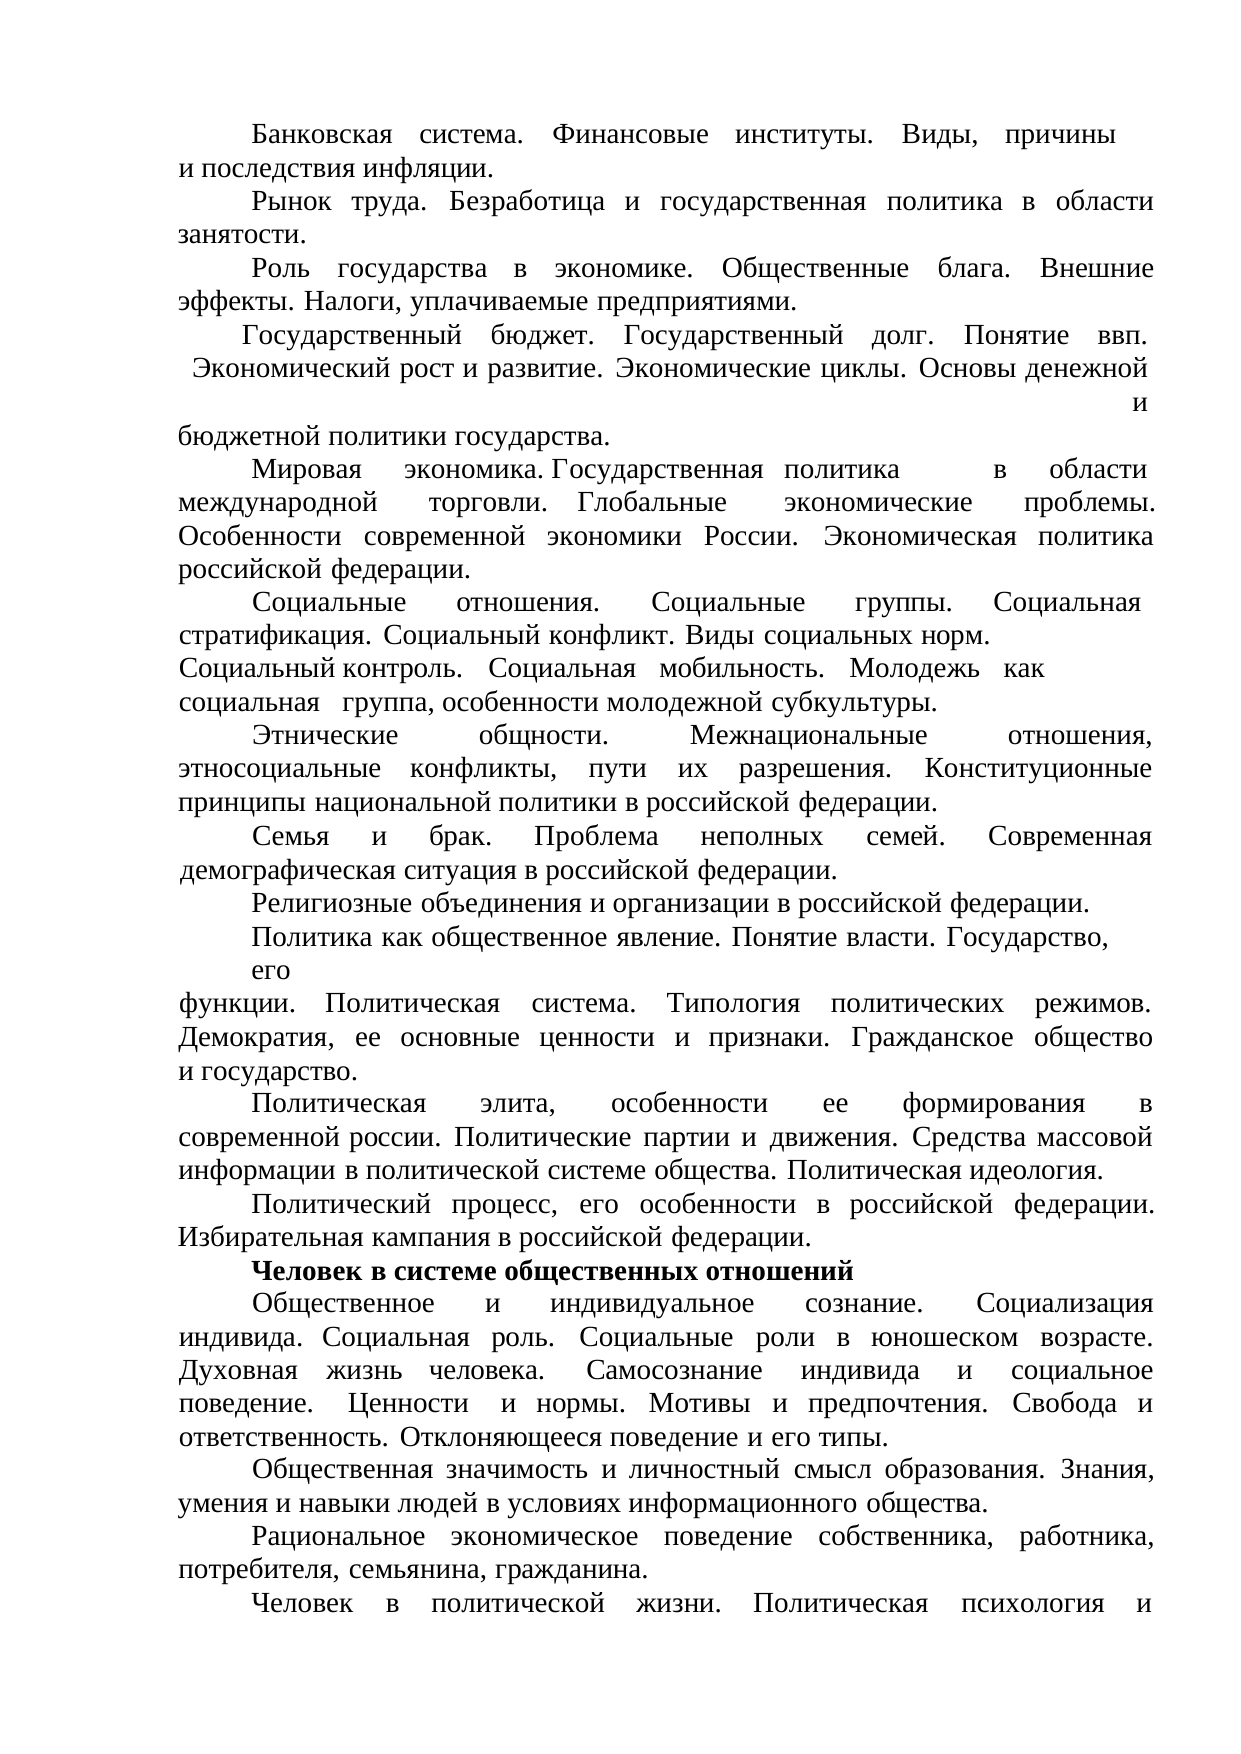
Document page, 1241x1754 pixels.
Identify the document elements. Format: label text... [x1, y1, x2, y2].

text Банковская система. Финансовые институты. Виды, причины и последствия инфляции. [178, 117, 1157, 183]
text Семья и брак. Проблема неполных семей. Современная демографическая ситуация в российской федерации. [180, 818, 1157, 885]
text Мировая экономика. Государственная политика в области международной торговли. Глобальные экономические проблемы. Особенности современной экономики России. Экономическая политика российской федерации. [178, 452, 1158, 584]
text Государственный бюджет. Государственный долг. Понятие ввп. Экономический рост и развитие. Экономические циклы. Основы денежной и [169, 317, 1147, 418]
text Политический процесс, его особенности в российской федерации. Избирательная кампания в российской федерации. [177, 1186, 1156, 1253]
text Социальные отношения. Социальные группы. Социальная стратификация. Социальный конфликт. Виды социальных норм. Социальный контроль. Социальная мобильность. Молодежь как социальная группа, особенности молодежной субкультуры. [178, 584, 1158, 717]
text Политическая элита, особенности ее формирования в современной россии. Политические партии и движения. Средства массовой информации в политической системе общества. Политическая идеология. [178, 1086, 1153, 1186]
text Общественная значимость и личностный смысл образования. Знания, умения и навыки людей в условиях информационного общества. [177, 1452, 1157, 1519]
text бюджетной политики государства. [177, 418, 1154, 451]
text Религиозные объединения и организации в российской федерации. Политика как общественное явление. Понятие власти. Государство, его [251, 886, 1158, 986]
text Рациональное экономическое поведение собственника, работника, потребителя, семьянина, гражданина. [178, 1519, 1157, 1585]
text Роль государства в экономике. Общественные блага. Внешние эффекты. Налоги, уплачиваемые предприятиями. [178, 251, 1156, 317]
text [178, 1585, 1158, 1619]
text Человек в системе общественных отношений [251, 1253, 1154, 1286]
text Общественное и индивидуальное сознание. Социализация индивида. Социальная роль. Социальные роли в юношеском возрасте. Духовная жизнь человека. Самосознание индивида и социальное поведение. Ценности и нормы. Мотивы и предпочтения. Свобода и ответственность. Отклоняющееся поведение и его типы. [178, 1286, 1153, 1452]
text Этнические общности. Межнациональные отношения, этносоциальные конфликты, пути их разрешения. Конституционные принципы национальной политики в российской федерации. [178, 718, 1152, 817]
text функции. Политическая система. Типология политических режимов. Демократия, ее основные ценности и признаки. Гражданское общество и государство. [178, 986, 1153, 1086]
text Рынок труда. Безработица и государственная политика в области занятости. [177, 184, 1156, 250]
